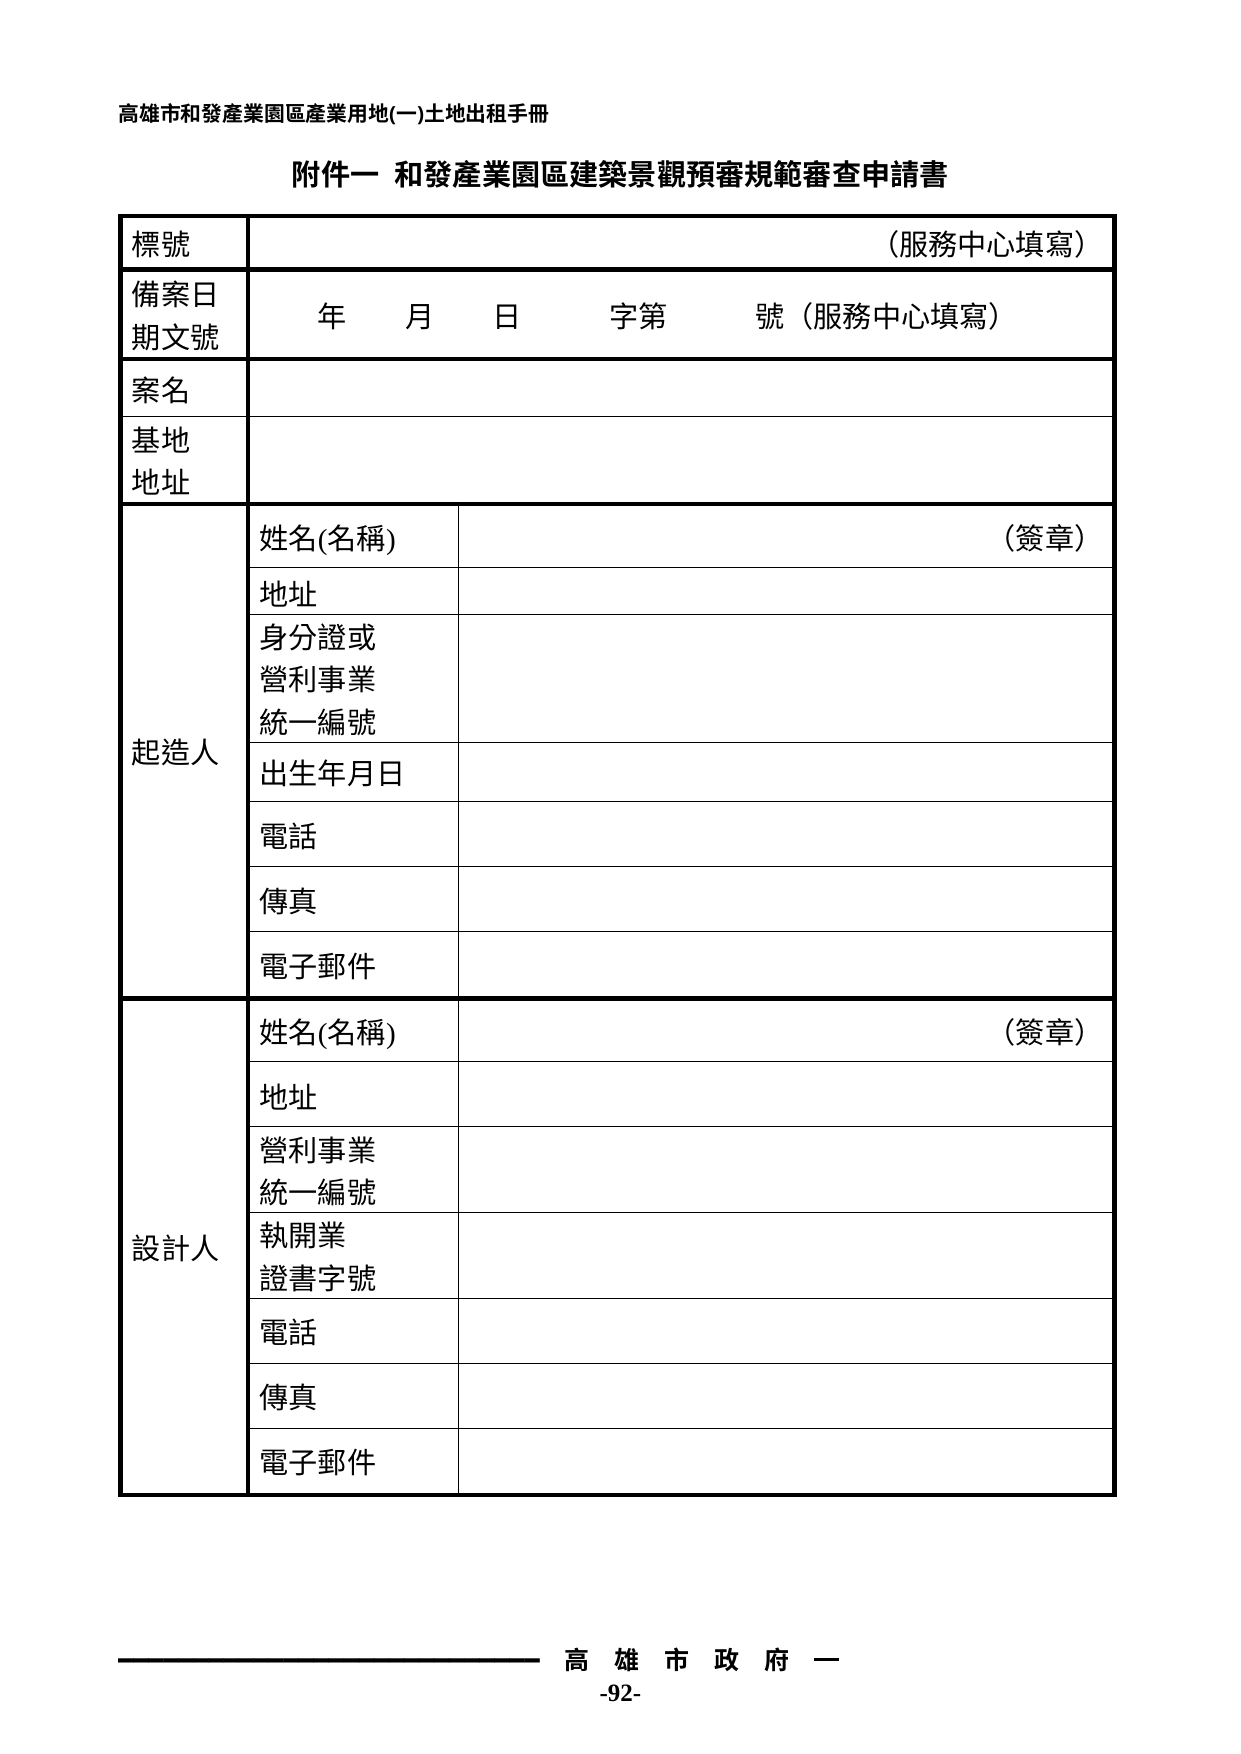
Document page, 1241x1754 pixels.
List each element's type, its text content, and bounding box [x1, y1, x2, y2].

text 附件一 和發產業園區建築景觀預審規範審查申請書 [118, 154, 1122, 194]
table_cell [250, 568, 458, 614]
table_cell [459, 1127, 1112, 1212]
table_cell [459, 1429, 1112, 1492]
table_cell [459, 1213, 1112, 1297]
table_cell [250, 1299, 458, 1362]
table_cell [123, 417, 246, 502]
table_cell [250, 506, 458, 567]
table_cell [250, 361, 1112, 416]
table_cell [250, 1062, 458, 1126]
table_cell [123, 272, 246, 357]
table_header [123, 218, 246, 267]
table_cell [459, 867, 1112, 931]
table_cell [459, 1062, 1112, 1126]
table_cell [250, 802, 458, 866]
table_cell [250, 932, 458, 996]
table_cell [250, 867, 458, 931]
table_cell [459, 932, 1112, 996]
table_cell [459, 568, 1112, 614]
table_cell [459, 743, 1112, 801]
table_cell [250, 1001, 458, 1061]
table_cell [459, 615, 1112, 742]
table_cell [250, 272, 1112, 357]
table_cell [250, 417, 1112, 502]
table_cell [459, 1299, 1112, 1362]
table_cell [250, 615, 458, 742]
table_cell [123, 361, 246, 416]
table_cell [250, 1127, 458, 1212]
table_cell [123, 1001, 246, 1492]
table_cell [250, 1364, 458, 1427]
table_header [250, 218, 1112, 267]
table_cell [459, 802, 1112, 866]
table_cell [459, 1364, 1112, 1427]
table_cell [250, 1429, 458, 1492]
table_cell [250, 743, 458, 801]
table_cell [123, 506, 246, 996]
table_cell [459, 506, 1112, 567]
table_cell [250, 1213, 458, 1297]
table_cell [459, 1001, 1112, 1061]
